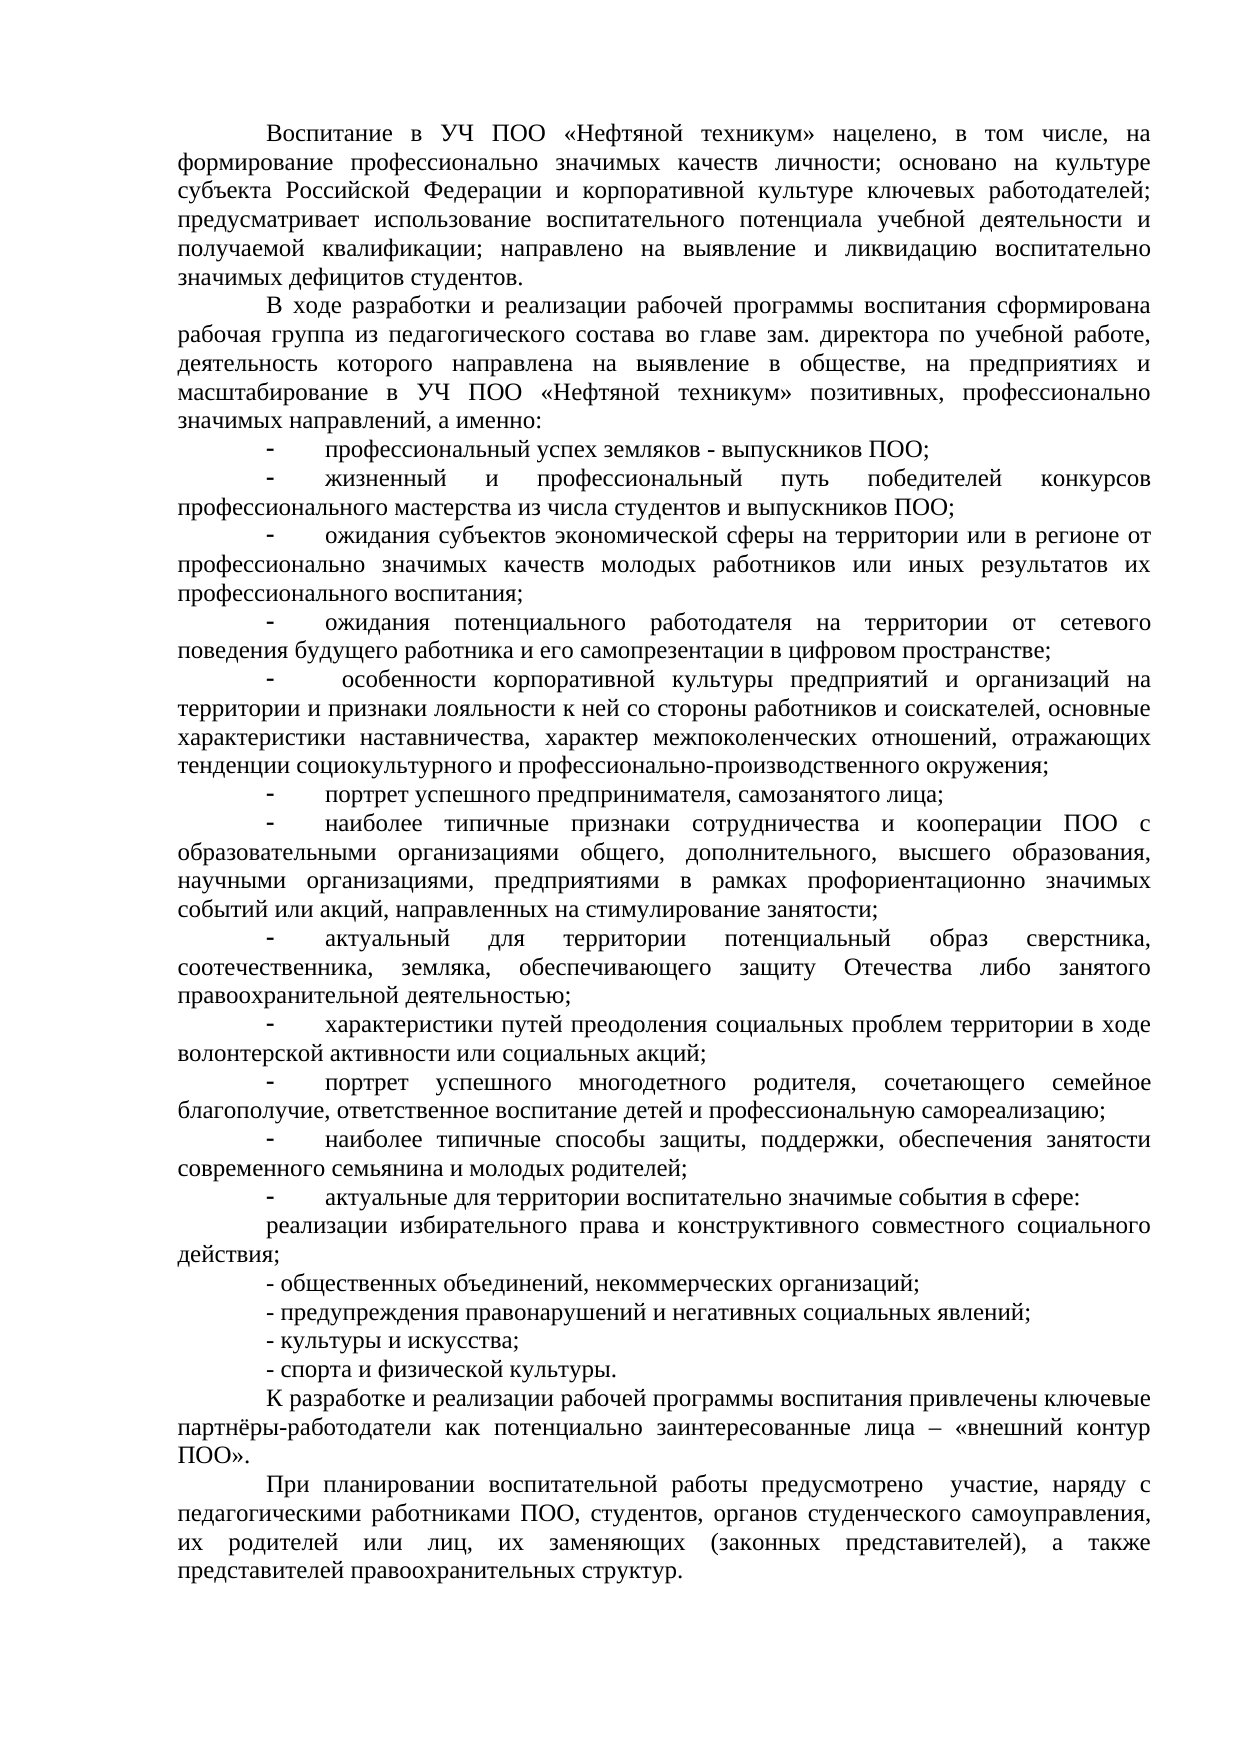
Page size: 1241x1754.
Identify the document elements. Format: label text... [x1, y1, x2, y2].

list К разработке и реализации рабочей программы воспитания привлечены ключевые партнёры-работодатели как потенциально заинтересованные лица – «внешний контур ПОО». [177, 1383, 1152, 1469]
list портрет успешного предпринимателя, самозанятого лица; [177, 779, 1152, 808]
list Воспитание в УЧ ПОО «Нефтяной техникум» нацелено, в том числе, на формирование профессионально значимых качеств личности; основано на культуре субъекта Российской Федерации и корпоративной культуре ключевых работодателей; предусматривает использование воспитательного потенциала учебной деятельности и получаемой квалификации; направлено на выявление и ликвидацию воспитательно значимых дефицитов студентов. [177, 118, 1152, 291]
list В ходе разработки и реализации рабочей программы воспитания сформирована рабочая группа из педагогического состава во главе зам. директора по учебной работе, деятельность которого направлена на выявление в обществе, на предприятиях и масштабирование в УЧ ПОО «Нефтяной техникум» позитивных, профессионально значимых направлений, а именно: [177, 291, 1152, 434]
list особенности корпоративной культуры предприятий и организаций на территории и признаки лояльности к ней со стороны работников и соискателей, основные характеристики наставничества, характер межпоколенческих отношений, отражающих тенденции социокультурного и профессионально-производственного окружения; [177, 664, 1152, 779]
list характеристики путей преодоления социальных проблем территории в ходе волонтерской активности или социальных акций; [177, 1009, 1152, 1067]
list актуальные для территории воспитательно значимые события в сфере: [177, 1182, 1152, 1211]
list актуальный для территории потенциальный образ сверстника, соотечественника, земляка, обеспечивающего защиту Отечества либо занятого правоохранительной деятельностью; [177, 923, 1152, 1009]
list - общественных объединений, некоммерческих организаций; [177, 1268, 1152, 1297]
list - предупреждения правонарушений и негативных социальных явлений; [177, 1297, 1152, 1326]
list наиболее типичные способы защиты, поддержки, обеспечения занятости современного семьянина и молодых родителей; [177, 1124, 1152, 1182]
list наиболее типичные признаки сотрудничества и кооперации ПОО с образовательными организациями общего, дополнительного, высшего образования, научными организациями, предприятиями в рамках профориентационно значимых событий или акций, направленных на стимулирование занятости; [177, 808, 1152, 923]
list - спорта и физической культуры. [177, 1354, 1152, 1383]
list ожидания потенциального работодателя на территории от сетевого поведения будущего работника и его самопрезентации в цифровом пространстве; [177, 607, 1152, 664]
list ожидания субъектов экономической сферы на территории или в регионе от профессионально значимых качеств молодых работников или иных результатов их профессионального воспитания; [177, 521, 1152, 607]
list При планировании воспитательной работы предусмотрено участие, наряду с педагогическими работниками ПОО, студентов, органов студенческого самоуправления, их родителей или лиц, их заменяющих (законных представителей), а также представителей правоохранительных структур. [177, 1469, 1152, 1584]
list жизненный и профессиональный путь победителей конкурсов профессионального мастерства из числа студентов и выпускников ПОО; [177, 463, 1152, 521]
list - культуры и искусства; [177, 1326, 1152, 1354]
list реализации избирательного права и конструктивного совместного социального действия; [177, 1211, 1152, 1268]
list профессиональный успех земляков - выпускников ПОО; [177, 434, 1152, 463]
list портрет успешного многодетного родителя, сочетающего семейное благополучие, ответственное воспитание детей и профессиональную самореализацию; [177, 1067, 1152, 1124]
